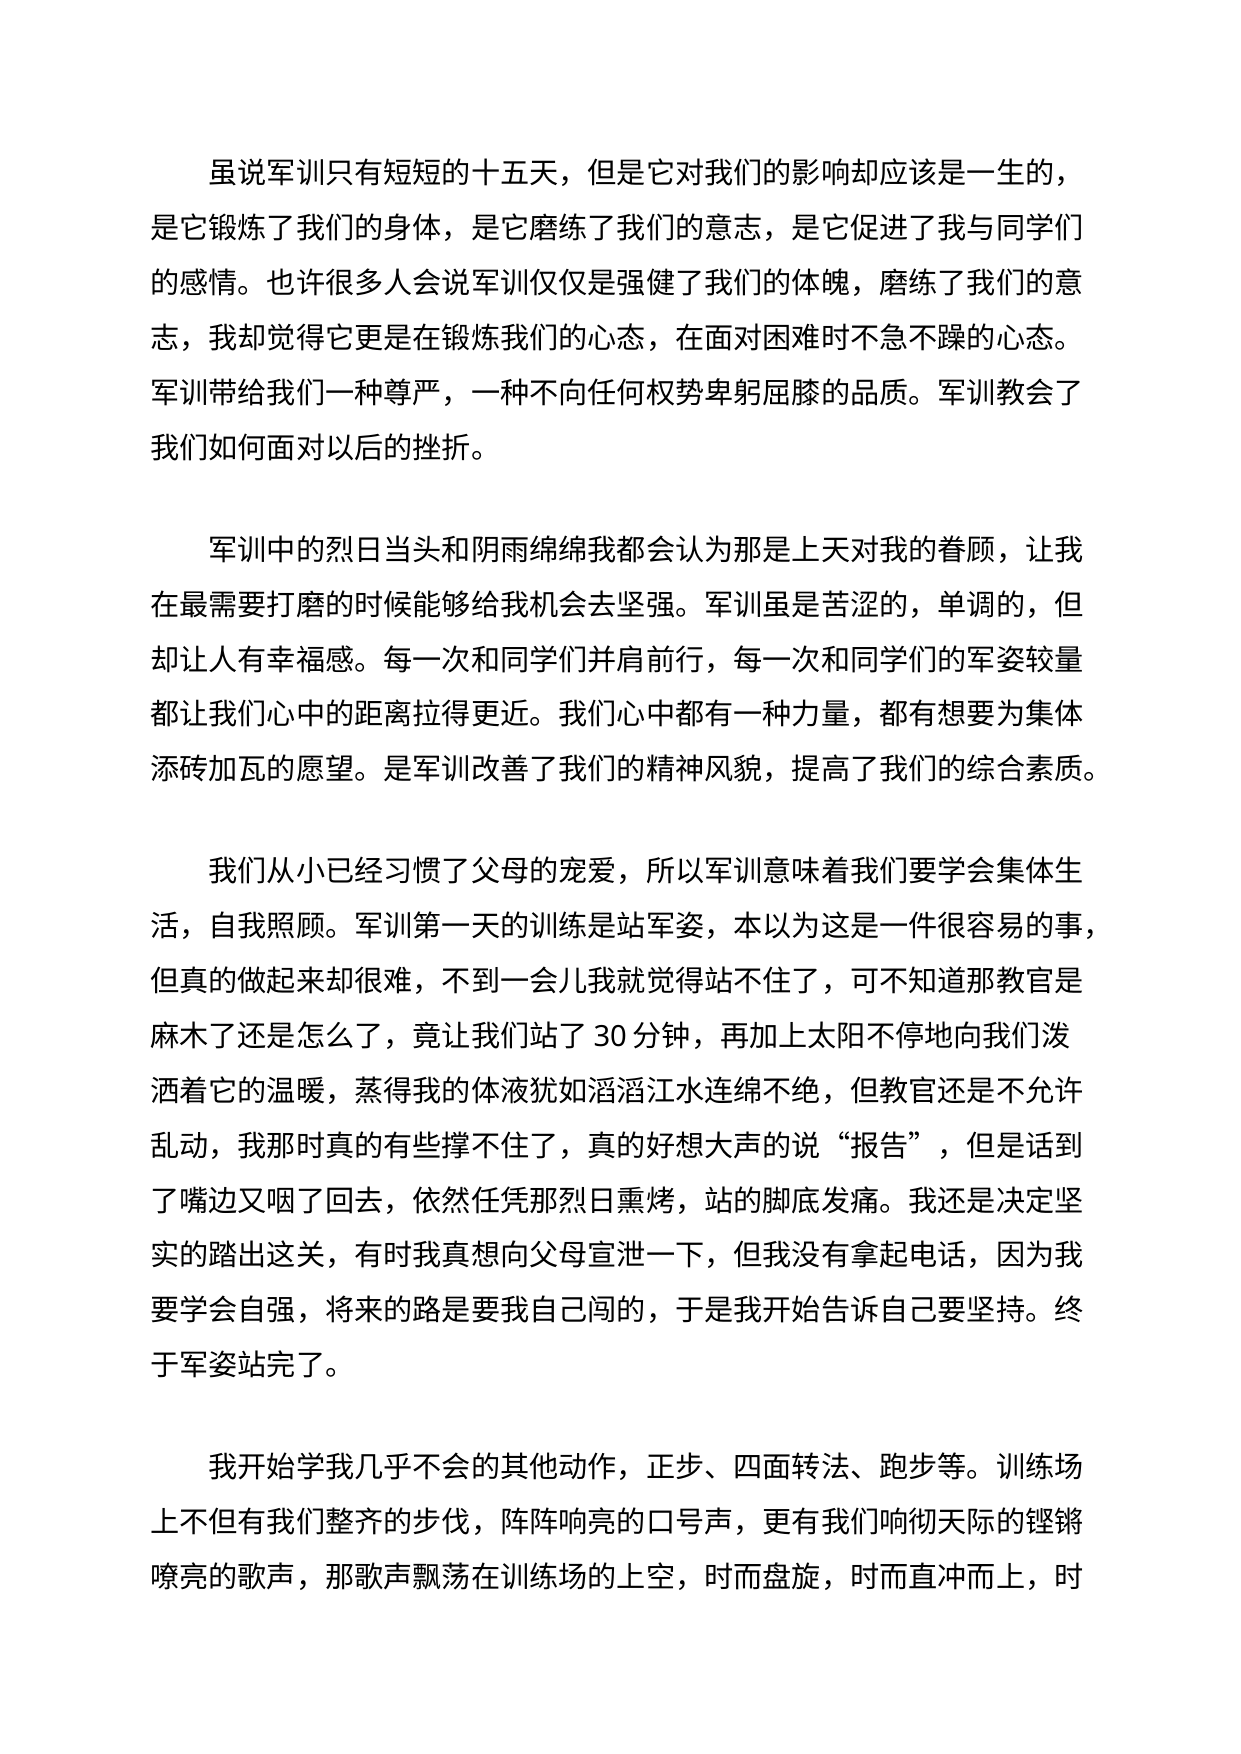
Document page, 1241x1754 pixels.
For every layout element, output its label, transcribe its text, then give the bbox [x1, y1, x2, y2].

text 军训中的烈日当头和阴雨绵绵我都会认为那是上天对我的眷顾，让我在最需要打磨的时候能够给我机会去坚强。军训虽是苦涩的，单调的，但却让人有幸福感。每一次和同学们并肩前行，每一次和同学们的军姿较量都让我们心中的距离拉得更近。我们心中都有一种力量，都有想要为集体添砖加瓦的愿望。是军训改善了我们的精神风貌，提高了我们的综合素质。 [150, 526, 1090, 788]
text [150, 1443, 1090, 1596]
text 我们从小已经习惯了父母的宠爱，所以军训意味着我们要学会集体生活，自我照顾。军训第一天的训练是站军姿，本以为这是一件很容易的事，但真的做起来却很难，不到一会儿我就觉得站不住了，可不知道那教官是麻木了还是怎么了，竟让我们站了30分钟，再加上太阳不停地向我们泼洒着它的温暖，蒸得我的体液犹如滔滔江水连绵不绝，但教官还是不允许乱动，我那时真的有些撑不住了，真的好想大声的说“报告”，但是话到了嘴边又咽了回去，依然任凭那烈日熏烤，站的脚底发痛。我还是决定坚实的踏出这关，有时我真想向父母宣泄一下，但我没有拿起电话，因为我要学会自强，将来的路是要我自己闯的，于是我开始告诉自己要坚持。终于军姿站完了。 [150, 848, 1090, 1384]
text 虽说军训只有短短的十五天，但是它对我们的影响却应该是一生的，是它锻炼了我们的身体，是它磨练了我们的意志，是它促进了我与同学们的感情。也许很多人会说军训仅仅是强健了我们的体魄，磨练了我们的意志，我却觉得它更是在锻炼我们的心态，在面对困难时不急不躁的心态。军训带给我们一种尊严，一种不向任何权势卑躬屈膝的品质。军训教会了我们如何面对以后的挫折。 [150, 150, 1090, 467]
